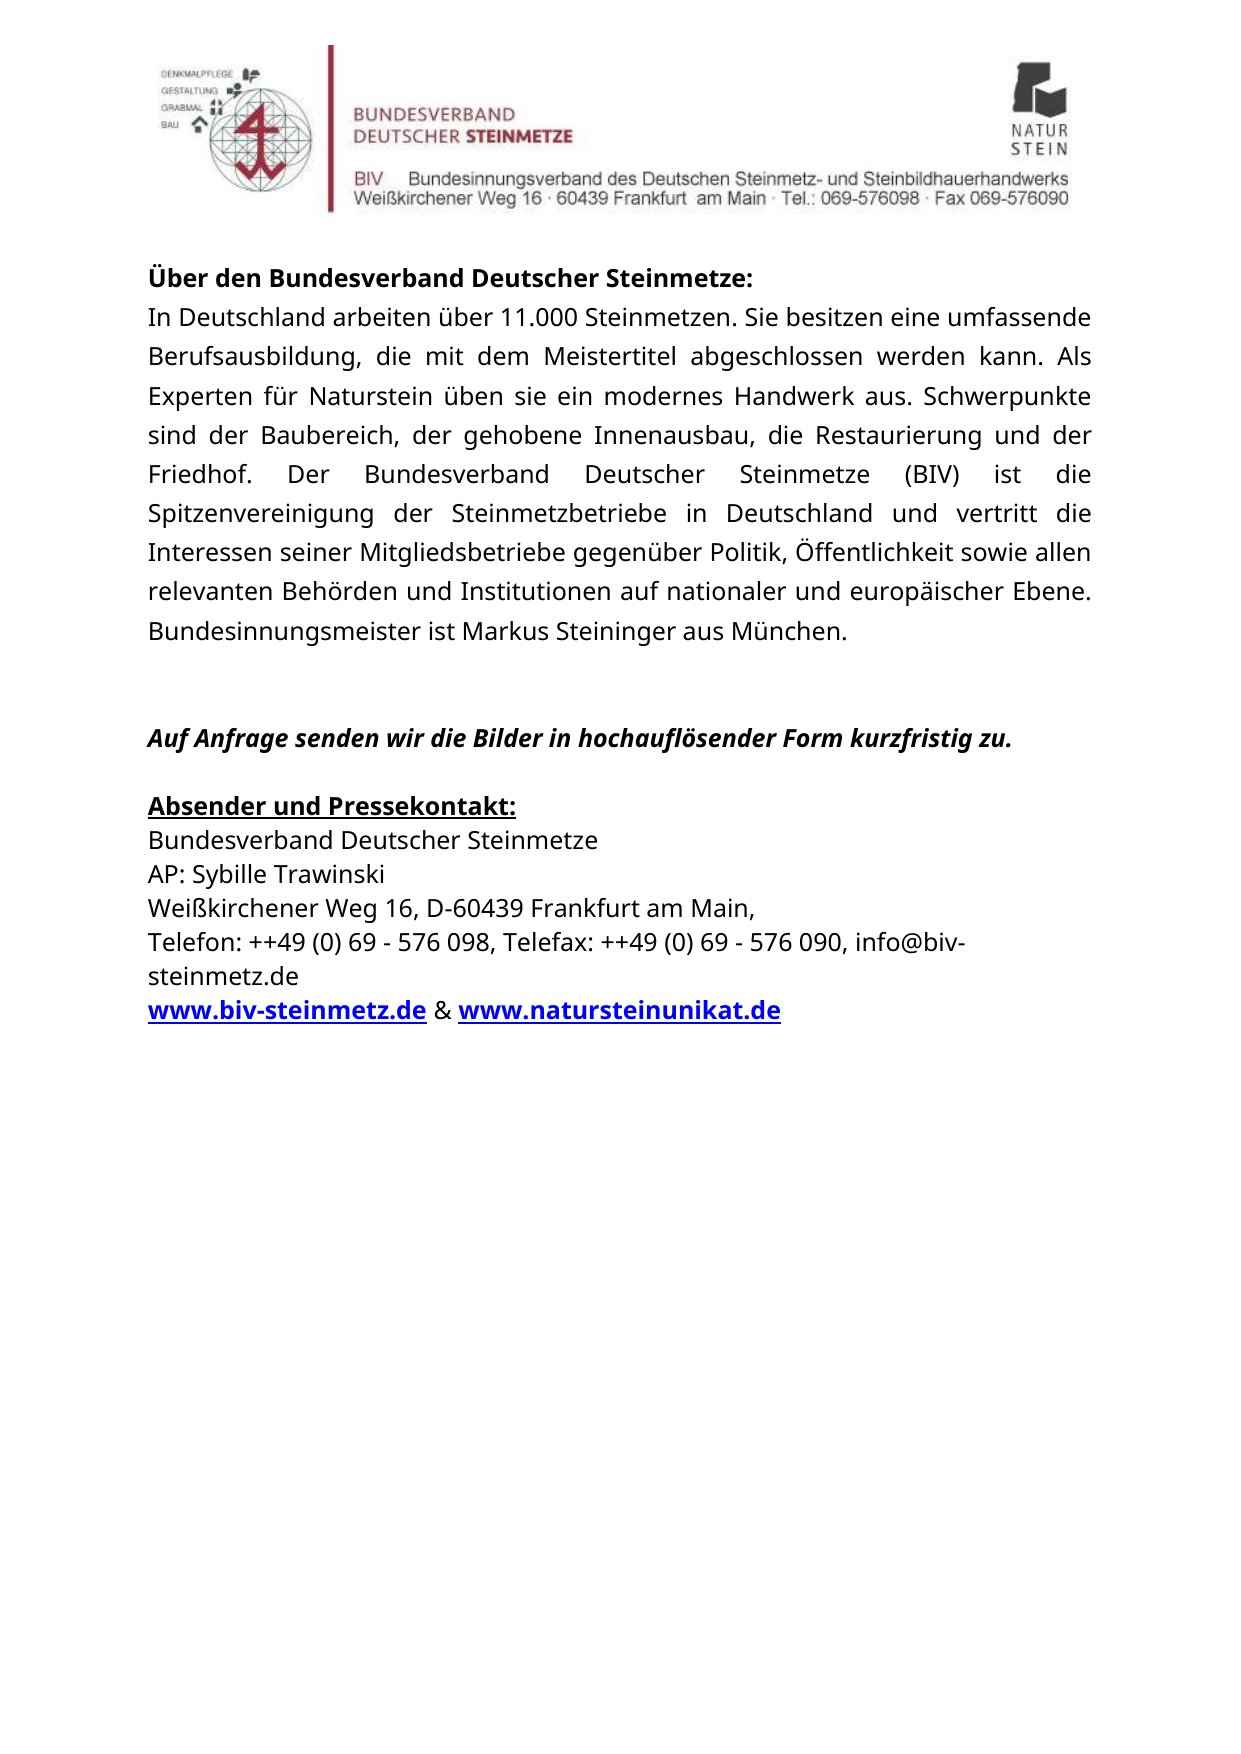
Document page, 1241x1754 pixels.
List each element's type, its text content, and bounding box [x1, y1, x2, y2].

text In Deutschland arbeiten über 11.000 Steinmetzen. Sie besitzen eine umfassende Berufsausbildung, die mit dem Meistertitel abgeschlossen werden kann. Als Experten für Naturstein üben sie ein modernes Handwerk aus. Schwerpunkte sind der Baubereich, der gehobene Innenausbau, die Restaurierung und der Friedhof. Der Bundesverband Deutscher Steinmetze (BIV) ist die Spitzenvereinigung der Steinmetzbetriebe in Deutschland und vertritt die Interessen seiner Mitgliedsbetriebe gegenüber Politik, Öffentlichkeit sowie allen relevanten Behörden und Institutionen auf nationaler und europäischer Ebene. Bundesinnungsmeister ist Markus Steininger aus München. [148, 300, 1093, 647]
picture [147, 45, 1093, 222]
text Absender und Pressekontakt: [148, 789, 1093, 823]
text Weißkirchener Weg 16, D-60439 Frankfurt am Main, [148, 891, 1093, 925]
text Auf Anfrage senden wir die Bilder in hochauflösender Form kurzfristig zu. [148, 721, 1093, 754]
text www.biv-steinmetz.de & www.natursteinunikat.de [148, 993, 1093, 1027]
text Über den Bundesverband Deutscher Steinmetze: [148, 261, 1093, 295]
text Telefon: ++49 (0) 69 - 576 098, Telefax: ++49 (0) 69 - 576 090, info@biv-steinmetz.de [148, 925, 1093, 993]
text Bundesverband Deutscher Steinmetze [148, 823, 1093, 857]
text AP: Sybille Trawinski [148, 857, 1093, 891]
